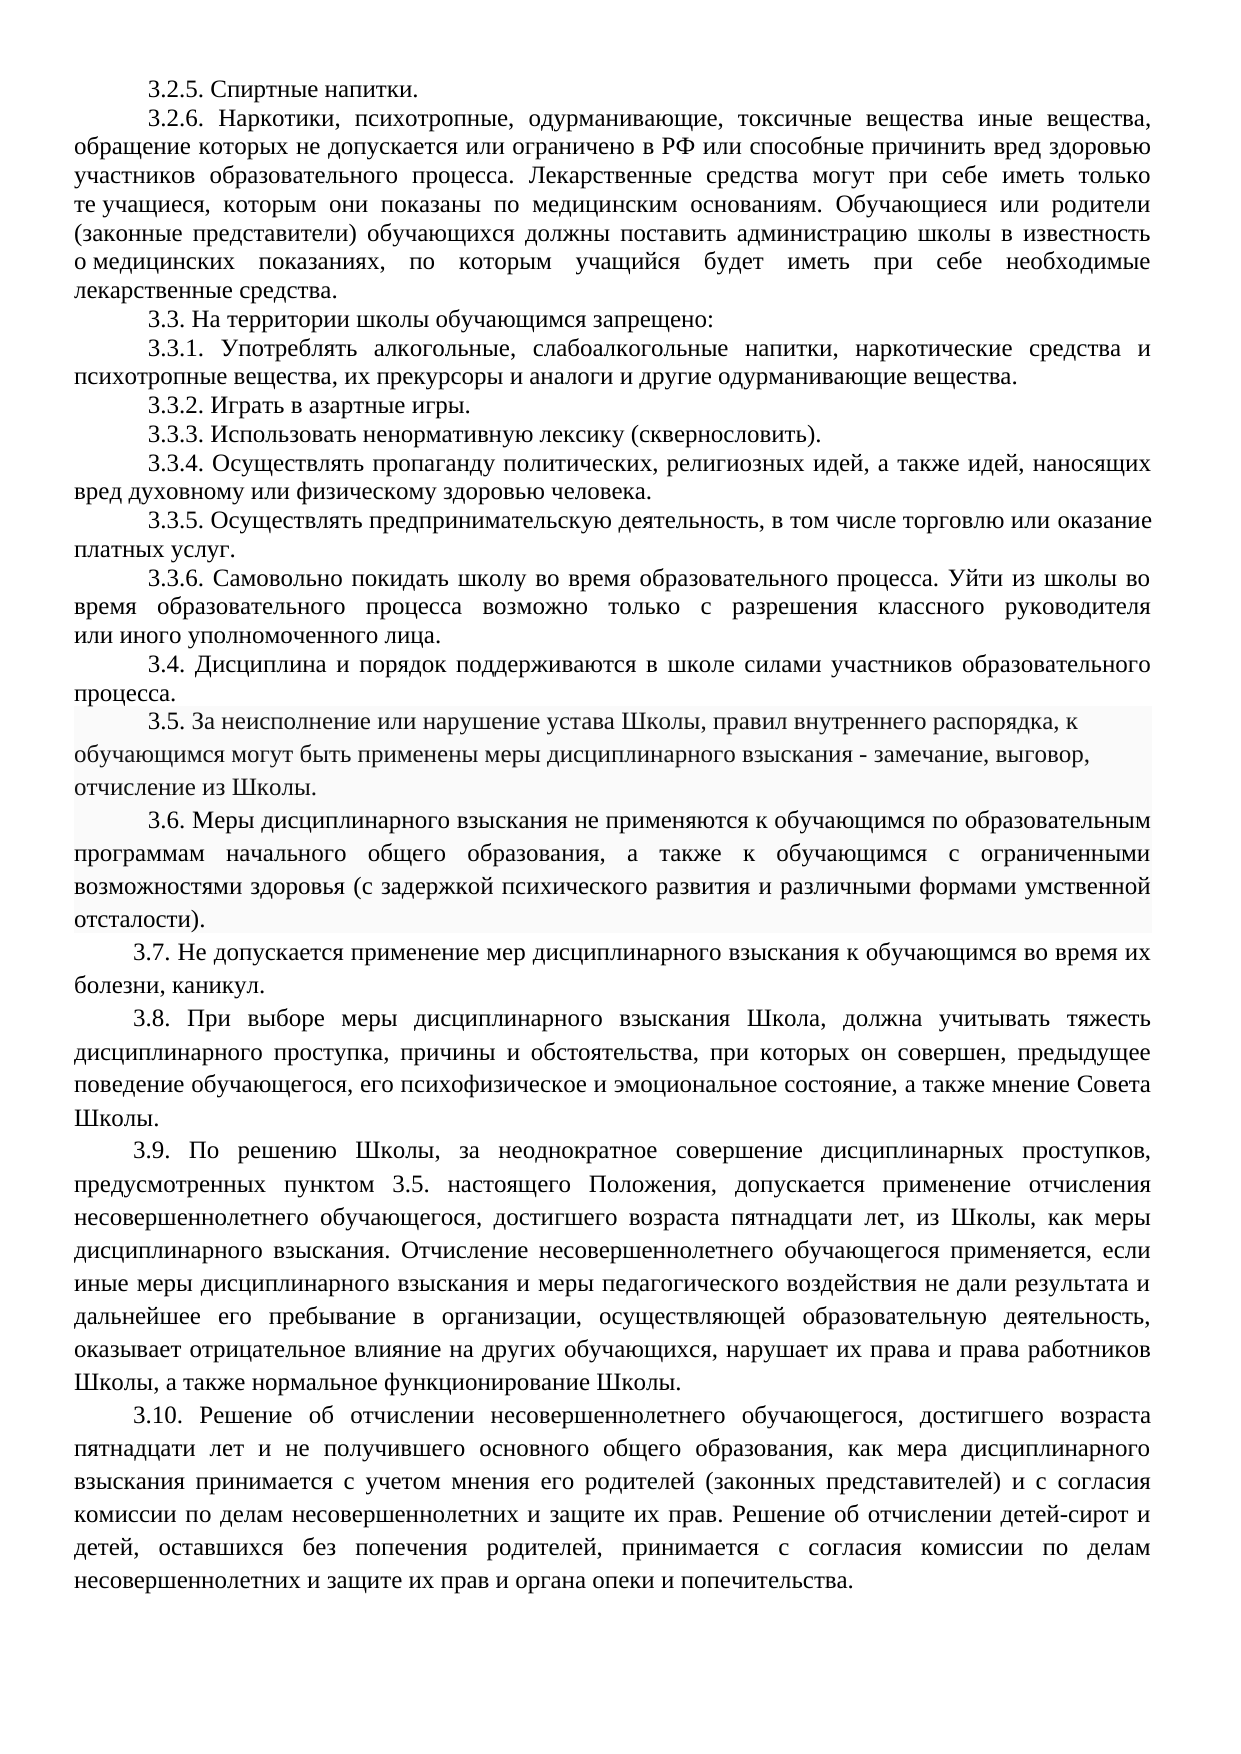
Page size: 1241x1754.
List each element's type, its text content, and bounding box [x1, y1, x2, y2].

text 3.2.6. Наркотики, психотропные, одурманивающие, токсичные вещества иные вещества, обращение которых не допускается или ограничено в РФ или способные причинить вред здоровью участников образовательного процесса. Лекарственные средства могут при себе иметь только те учащиеся, которым они показаны по медицинским основаниям. Обучающиеся или родители (законные представители) обучающихся должны поставить администрацию школы в известность о медицинских показаниях, по которым учащийся будет иметь при себе необходимые лекарственные средства. [74, 103, 1152, 304]
text 3.9. По решению Школы, за неоднократное совершение дисциплинарных проступков, предусмотренных пунктом 3.5. настоящего Положения, допускается применение отчисления несовершеннолетнего обучающегося, достигшего возраста пятнадцати лет, из Школы, как меры дисциплинарного взыскания. Отчисление несовершеннолетнего обучающегося применяется, если иные меры дисциплинарного взыскания и меры педагогического воздействия не дали результата и дальнейшее его пребывание в организации, осуществляющей образовательную деятельность, оказывает отрицательное влияние на других обучающихся, нарушает их права и права работников Школы, а также нормальное функционирование Школы. [74, 1136, 1152, 1396]
text 3.3.5. Осуществлять предпринимательскую деятельность, в том числе торговлю или оказание платных услуг. [74, 505, 1152, 563]
text 3.3.4. Осуществлять пропаганду политических, религиозных идей, а также идей, наносящих вред духовному или физическому здоровью человека. [74, 448, 1152, 505]
text 3.2.5. Спиртные напитки. [74, 74, 1152, 103]
text 3.6. Меры дисциплинарного взыскания не применяются к обучающимся по образовательным программам начального общего образования, а также к обучающимся с ограниченными возможностями здоровья (с задержкой психического развития и различными формами умственной отсталости). [74, 805, 1152, 933]
text 3.3.1. Употреблять алкогольные, слабоалкогольные напитки, наркотические средства и психотропные вещества, их прекурсоры и аналоги и другие одурманивающие вещества. [74, 333, 1152, 390]
text 3.8. При выборе меры дисциплинарного взыскания Школа, должна учитывать тяжесть дисциплинарного проступка, причины и обстоятельства, при которых он совершен, предыдущее поведение обучающегося, его психофизическое и эмоциональное состояние, а также мнение Совета Школы. [74, 1003, 1152, 1131]
text 3.10. Решение об отчислении несовершеннолетнего обучающегося, достигшего возраста пятнадцати лет и не получившего основного общего образования, как мера дисциплинарного взыскания принимается с учетом мнения его родителей (законных представителей) и с согласия комиссии по делам несовершеннолетних и защите их прав. Решение об отчислении детей-сирот и детей, оставшихся без попечения родителей, принимается с согласия комиссии по делам несовершеннолетних и защите их прав и органа опеки и попечительства. [74, 1400, 1152, 1594]
text 3.5. За неисполнение или нарушение устава Школы, правил внутреннего распорядка, к обучающимся могут быть применены меры дисциплинарного взыскания - замечание, выговор, отчисление из Школы. [74, 706, 1152, 801]
text 3.3.3. Использовать ненормативную лексику (сквернословить). [74, 419, 1152, 448]
text 3.4. Дисциплина и порядок поддерживаются в школе силами участников образовательного процесса. [74, 649, 1152, 706]
text 3.3.6. Самовольно покидать школу во время образовательного процесса. Уйти из школы во время образовательного процесса возможно только с разрешения классного руководителя или иного уполномоченного лица. [74, 563, 1152, 649]
text 3.3. На территории школы обучающимся запрещено: [74, 304, 1152, 333]
text 3.3.2. Играть в азартные игры. [74, 390, 1152, 419]
text 3.7. Не допускается применение мер дисциплинарного взыскания к обучающимся во время их болезни, каникул. [74, 937, 1152, 999]
